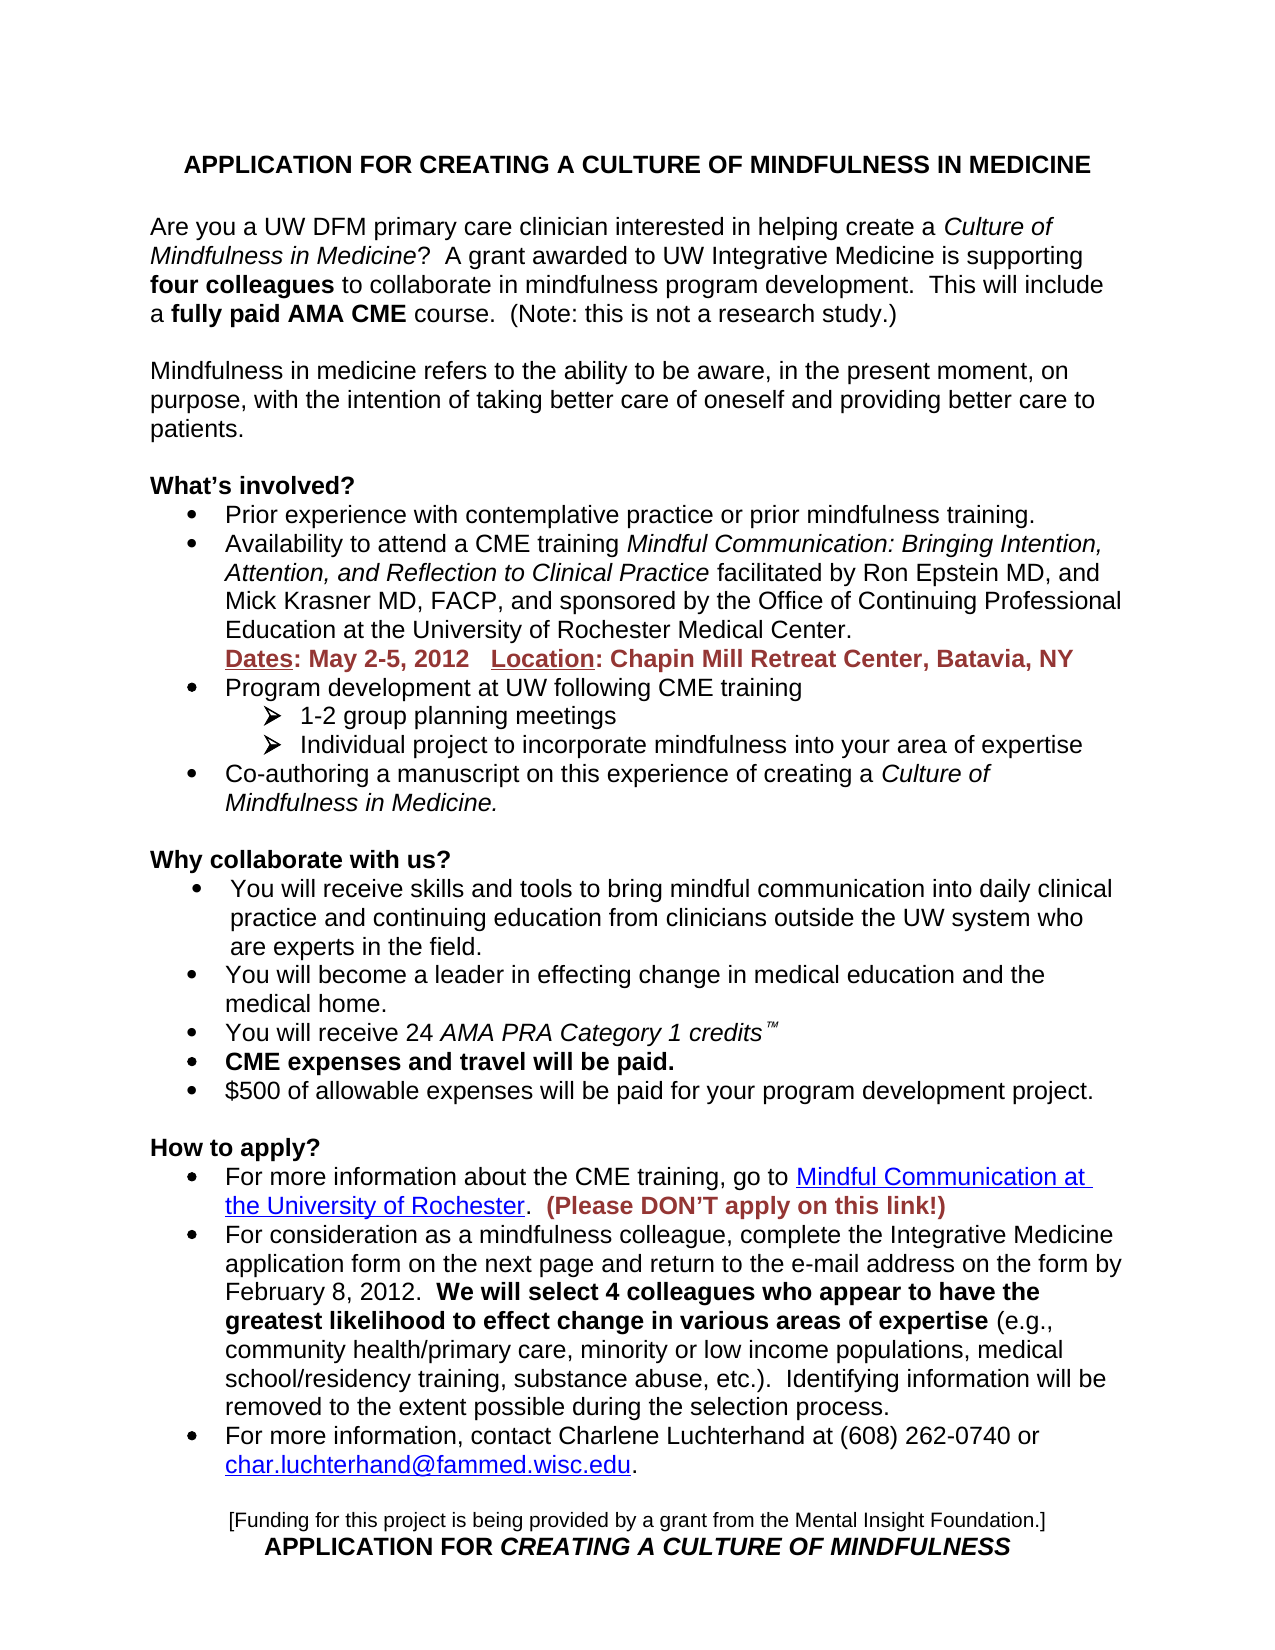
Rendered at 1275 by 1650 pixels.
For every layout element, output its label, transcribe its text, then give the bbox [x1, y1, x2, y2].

list Program development at UW following training [187, 672, 1125, 701]
list You will receive skills and tools to bring mindful communication into daily clinical practice and continuing education from clinicians outside the UW system who are experts in the field. [192, 874, 1125, 961]
text How to apply? [150, 1133, 1125, 1162]
list $500 of allowable expenses will be paid for your program development project. [187, 1076, 1125, 1105]
list Co-authoring a manuscript on this experience of creating a Culture of Mindfulness in Medicine. [187, 759, 1125, 817]
text What’s involved? [150, 471, 1125, 500]
text Mindfulness in medicine refers to the ability to be aware, in the present moment, on purpose, with the intention of taking better care of oneself and providing better care to patients. [150, 356, 1125, 442]
text APPLICATION FOR CREATING A CULTURE OF MINDFULNESS IN MEDICINE [150, 150, 1125, 179]
list You will receive 24 AMA PRA Category 1 credits [187, 1018, 1125, 1047]
list Prior experience with contemplative practice or prior mindfulness training. [187, 500, 1125, 529]
list 1-2 group planning meetings [262, 701, 1125, 730]
list expenses and travel will be paid. [187, 1047, 1125, 1076]
text [Funding for this project is being provided by a grant from the Mental Insight Foundation.] [150, 1507, 1125, 1531]
list For more information, contact Charlene Luchterhand at (608) 262-0740 or char.luchterhand@fammed.wisc.edu. [187, 1421, 1125, 1479]
text APPLICATION FOR CREATING A CULTURE OF MINDFULNESS [150, 1531, 1125, 1560]
list For consideration as a mindfulness colleague, complete the Integrative Medicine application form on the next page and return to the e-mail address on the form by February 8, 2012. We will select 4 colleagues who appear to have the greatest likelihood to effect change in various areas of expertise (e.g., community health/primary care, minority or low income populations, medical school/residency training, substance abuse, etc.). Identifying information will be removed to the extent possible during the selection process. [187, 1220, 1125, 1421]
list Individual project to incorporate mindfulness into your area of expertise [262, 730, 1125, 759]
text Are you a UW DFM primary care clinician interested in helping create a Culture of Mindfulness in Medicine? A grant awarded to UW Integrative Medicine is supporting four colleagues to collaborate in mindfulness program development. This will include a fully paid AMA course. (Note: this is not a research study.) [150, 212, 1125, 327]
text Why collaborate with us? [150, 845, 1125, 874]
list Dates: May 2-5, 2012 Location: Chapin Mill Retreat Center, Batavia, NY [225, 644, 1125, 672]
list Availability to attend a training Mindful Communication: Bringing Intention, Attention, and Reflection to Clinical Practice facilitated by Ron Epstein MD, and Mick Krasner MD, FACP, and sponsored by the Office of Continuing Professional Education at the University of Rochester Medical Center. [187, 529, 1125, 644]
list For more information about the training, go to Mindful Communication at the University of Rochester. (Please ’T apply on this link!) [187, 1162, 1125, 1220]
list You will become a leader in effecting change in medical education and the medical home. [187, 961, 1125, 1018]
